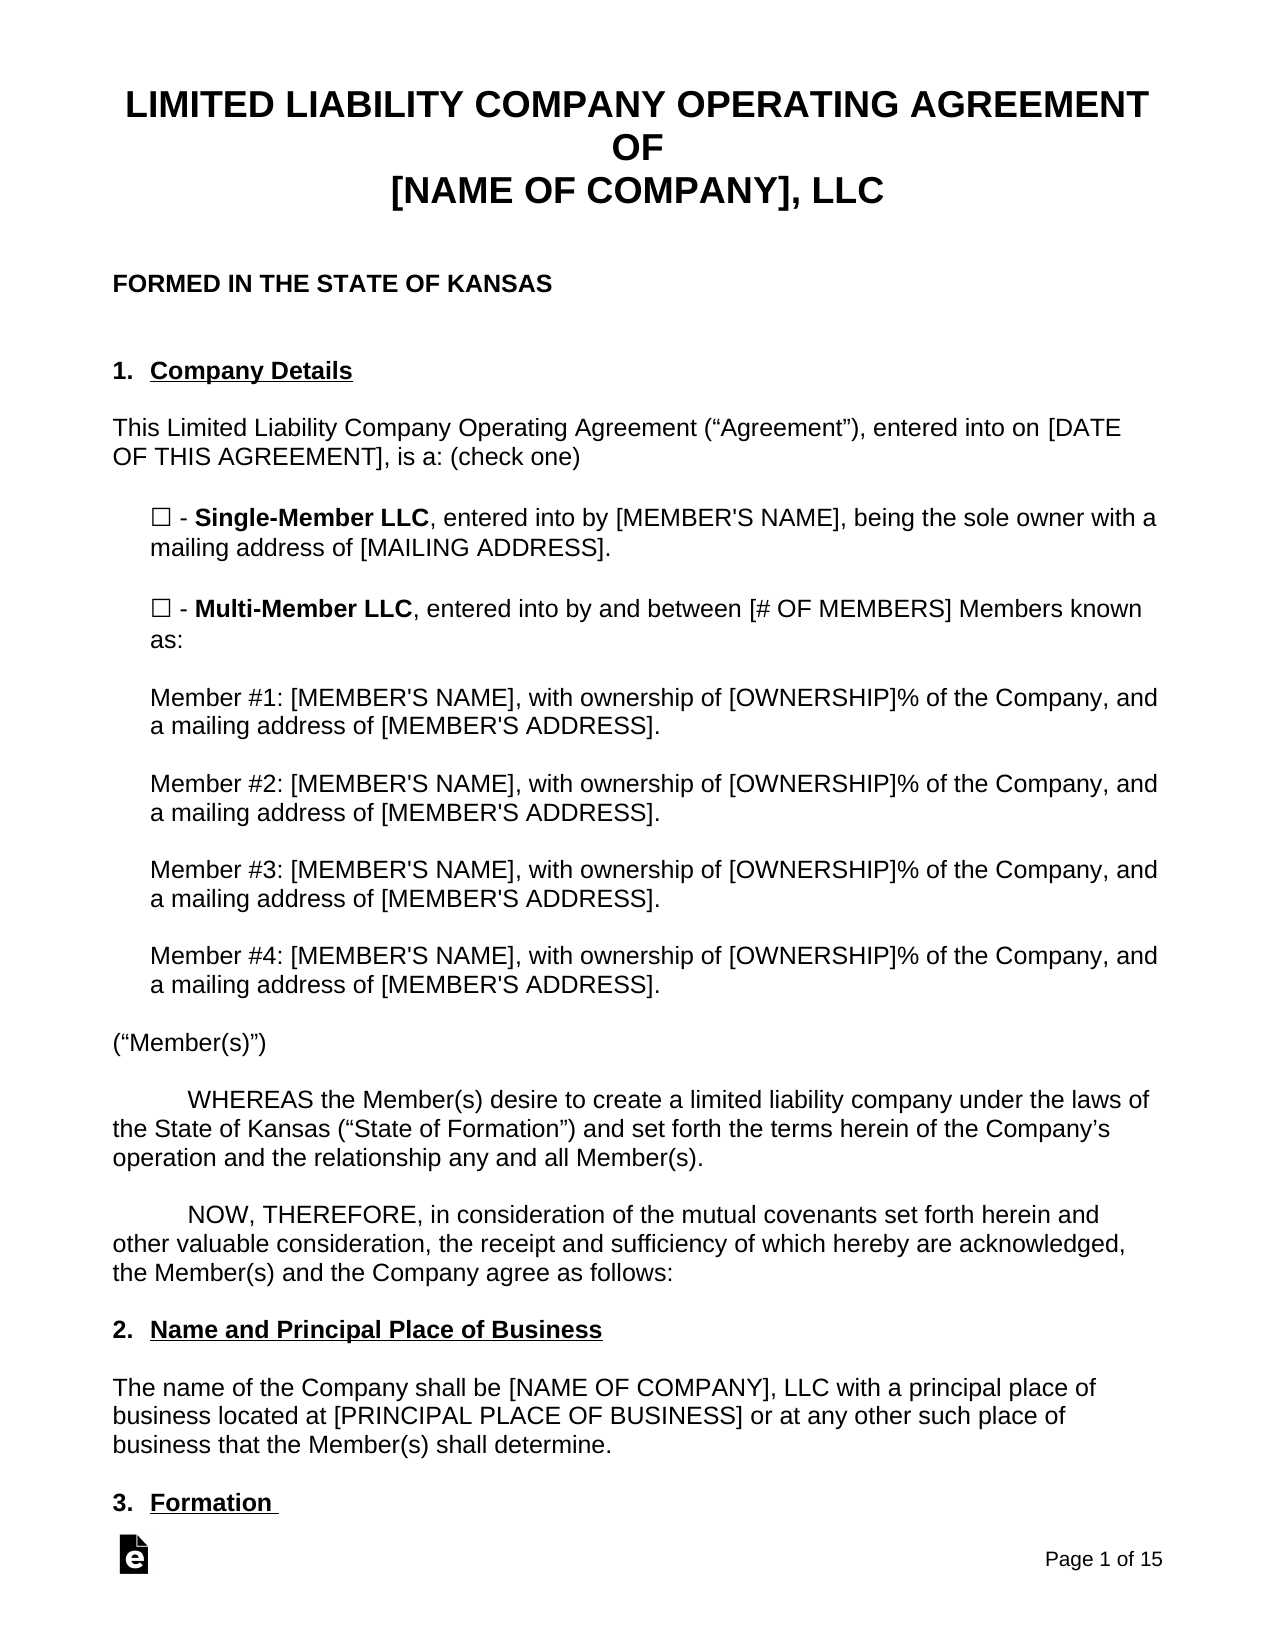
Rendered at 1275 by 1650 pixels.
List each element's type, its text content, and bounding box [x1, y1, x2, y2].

text This Limited Liability Company Operating Agreement (“Agreement”), entered into on [DATE OF THIS AGREEMENT], is a: (check one) [112, 413, 1162, 471]
text LIMITED LIABILITY COMPANY OPERATING AGREEMENT [112, 82, 1162, 126]
text Member #1: [MEMBER'S NAME], with ownership of [OWNERSHIP]% of the Company, and a mailing address of [MEMBER'S ADDRESS]. [150, 682, 1162, 740]
list Company Details [112, 356, 1162, 384]
text - Multi-Member LLC, entered into by and between [# OF MEMBERS] Members known as: [150, 591, 1162, 654]
list Name and Principal Place of Business [112, 1315, 1162, 1344]
text (“Member(s)”) [112, 1027, 1162, 1056]
text The name of the Company shall be [NAME OF COMPANY], LLC with a principal place of business located at [PRINCIPAL PLACE OF BUSINESS] or at any other such place of business that the Member(s) shall determine. [112, 1372, 1162, 1459]
text - Single-Member LLC, entered into by [MEMBER'S NAME], being the sole owner with a mailing address of [MAILING ADDRESS]. [150, 499, 1162, 562]
text WHEREAS the Member(s) desire to create a limited liability company under the laws of the State of Kansas (“State of Formation”) and set forth the terms herein of the Company’s operation and the relationship any and all Member(s). [112, 1085, 1162, 1171]
text Member #4: [MEMBER'S NAME], with ownership of [OWNERSHIP]% of the Company, and a mailing address of [MEMBER'S ADDRESS]. [150, 941, 1162, 999]
text Member #2: [MEMBER'S NAME], with ownership of [OWNERSHIP]% of the Company, and a mailing address of [MEMBER'S ADDRESS]. [150, 769, 1162, 826]
text [NAME OF COMPANY], LLC [112, 169, 1162, 212]
picture [112, 1533, 155, 1575]
text NOW, THEREFORE, in consideration of the mutual covenants set forth herein and other valuable consideration, the receipt and sufficiency of which hereby are acknowledged, the Member(s) and the Company agree as follows: [112, 1200, 1162, 1286]
text Member #3: [MEMBER'S NAME], with ownership of [OWNERSHIP]% of the Company, and a mailing address of [MEMBER'S ADDRESS]. [150, 855, 1162, 912]
text OF [112, 126, 1162, 169]
text FORMED IN THE STATE OF KANSAS [112, 269, 1162, 298]
list Formation [112, 1487, 1162, 1516]
